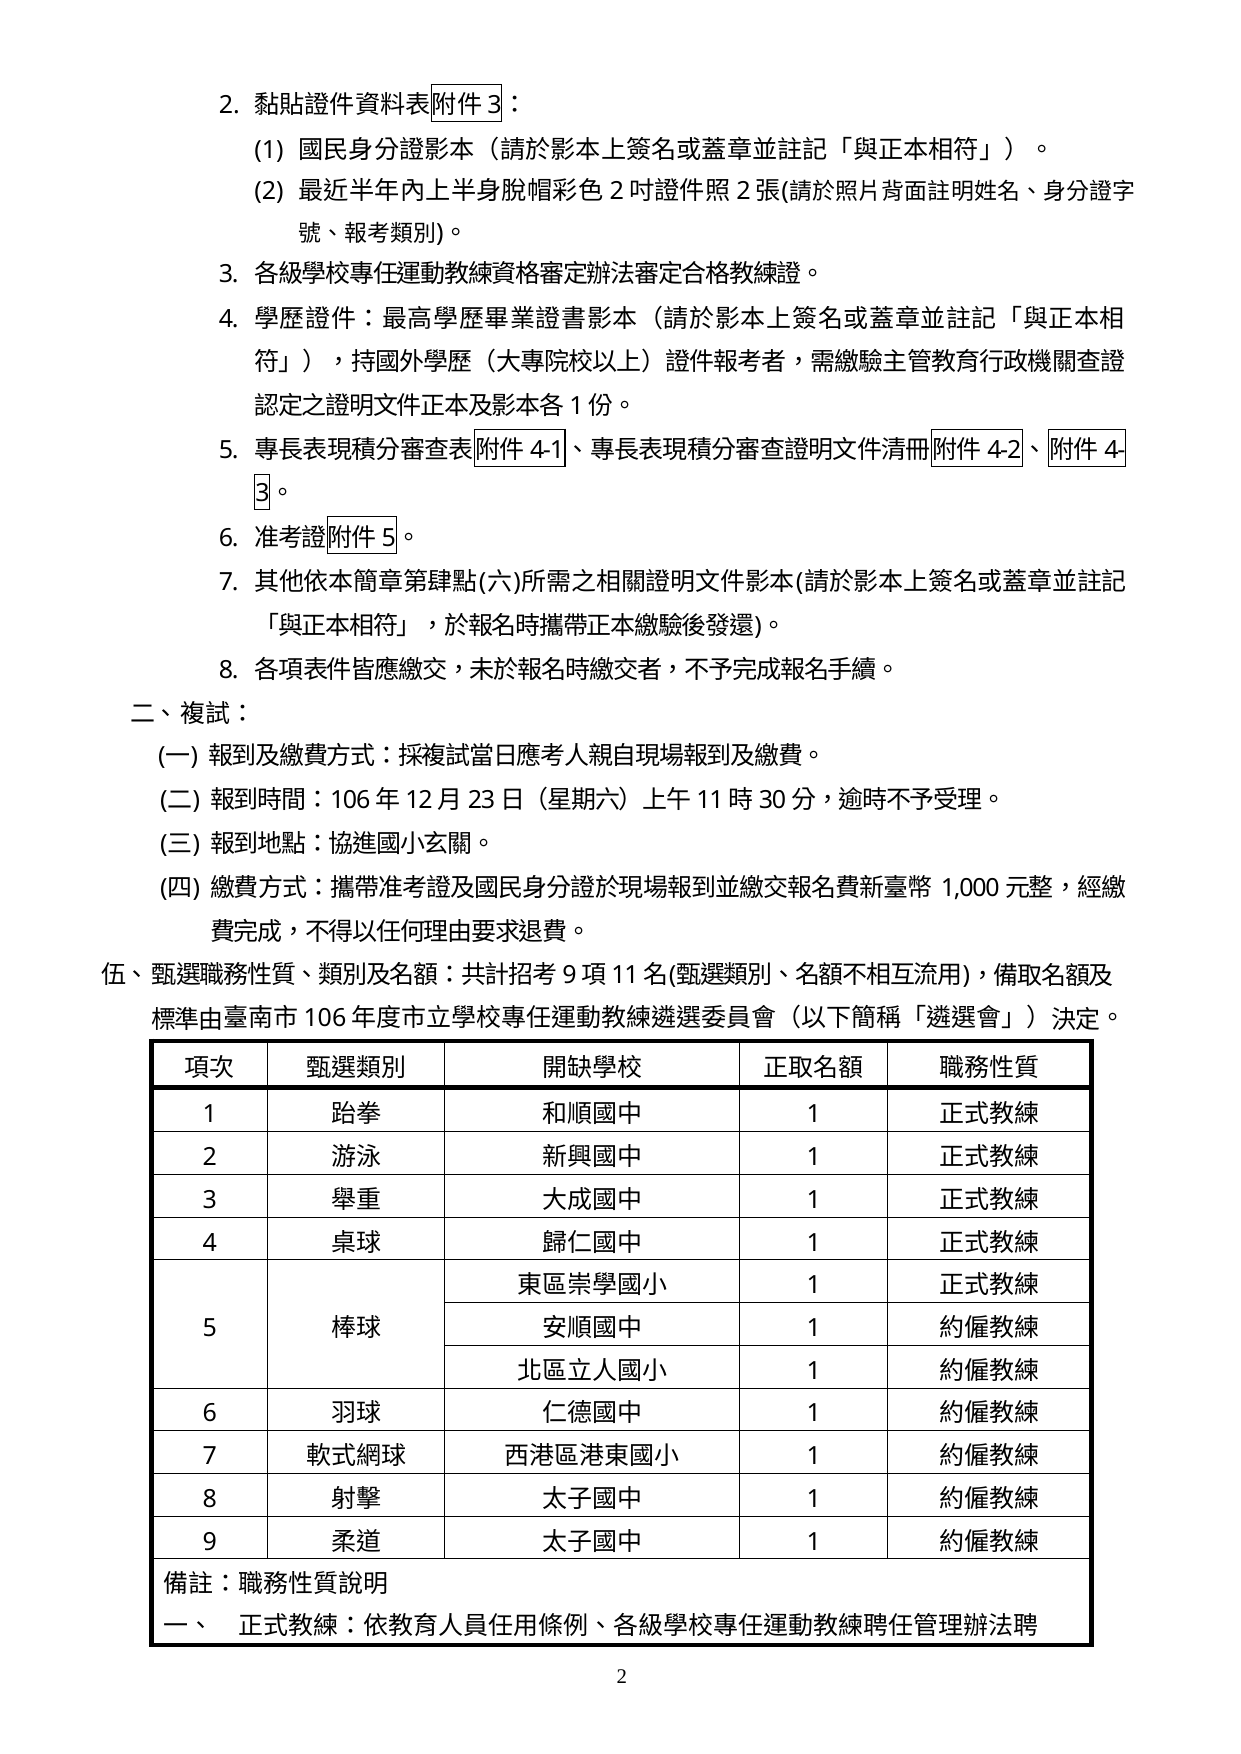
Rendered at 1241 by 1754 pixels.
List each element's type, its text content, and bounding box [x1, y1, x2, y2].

table_cell 安順國中 [445, 1303, 739, 1345]
table_header 正取名額 [740, 1043, 887, 1085]
table_cell 游泳 [268, 1132, 444, 1174]
table_cell 跆拳 [268, 1090, 444, 1131]
table_cell 仁德國中 [445, 1389, 739, 1430]
list 各級學校專任運動教練資格審定辦法審定合格教練證。 [219, 250, 1126, 294]
table_cell 正式教練 [888, 1260, 1089, 1302]
list 複試： [130, 689, 1137, 731]
table_cell 8 [154, 1474, 267, 1516]
table_cell 1 [740, 1474, 887, 1516]
list 報到地點：協進國小玄關。 [160, 820, 1126, 863]
table_cell 柔道 [268, 1517, 444, 1558]
table_cell 約僱教練 [888, 1474, 1089, 1516]
table_cell 1 [740, 1218, 887, 1259]
table_cell 和順國中 [445, 1090, 739, 1131]
table_cell 軟式網球 [268, 1431, 444, 1473]
table_header 開缺學校 [445, 1043, 739, 1085]
list 各項表件皆應繳交，未於報名時繳交者，不予完成報名手續。 [219, 646, 1126, 689]
table_header 職務性質 [888, 1043, 1089, 1085]
table_cell 太子國中 [445, 1474, 739, 1516]
list 學歷證件：最高學歷畢業證書影本（請於影本上簽名或蓋章並註記「與正本相 符」），持國外學歷（大專院校以上）證件報考者，需繳驗主管教育行政機關查證 認定之證明文件正本及影本各1份。 [219, 294, 1126, 425]
list 報到及繳費方式：採複試當日應考人親自現場報到及繳費。 [158, 731, 1126, 775]
table_cell 桌球 [268, 1218, 444, 1259]
table_cell 9 [154, 1517, 267, 1558]
table_cell 正式教練 [888, 1175, 1089, 1217]
list 甄選職務性質、類別及名額：共計招考9項11名(甄選類別、名額不相互流用)，備取名額及標準由臺南市106年度市立學校專任運動教練遴選委員會（以下簡稱「遴選會」）決定。 [101, 951, 1137, 1038]
list 准考證附件5。 [219, 514, 1126, 557]
table_cell 約僱教練 [888, 1431, 1089, 1473]
table_cell 正式教練 [888, 1218, 1089, 1259]
table_cell 2 [154, 1132, 267, 1174]
table_cell 6 [154, 1389, 267, 1430]
table_cell 正式教練 [888, 1132, 1089, 1174]
table_cell 1 [154, 1090, 267, 1131]
table_cell 4 [154, 1218, 267, 1259]
table_cell 7 [154, 1431, 267, 1473]
list 專長表現積分審查表附件4-1、專長表現積分審查證明文件清冊附件4-2、附件4-3。 [219, 426, 1126, 513]
table_cell 射擊 [268, 1474, 444, 1516]
table_cell 新興國中 [445, 1132, 739, 1174]
table_cell 1 [740, 1517, 887, 1558]
table_cell 東區崇學國小 [445, 1260, 739, 1302]
table_cell 約僱教練 [888, 1346, 1089, 1387]
table_cell 約僱教練 [888, 1303, 1089, 1345]
list 報到時間：106年12月23日（星期六）上午11時30分，逾時不予受理。 [160, 776, 1126, 819]
table_cell 1 [740, 1389, 887, 1430]
table_cell 羽球 [268, 1389, 444, 1430]
table_header 項次 [154, 1043, 267, 1085]
table_header 甄選類別 [268, 1043, 444, 1085]
table_cell 大成國中 [445, 1175, 739, 1217]
table_cell 1 [740, 1346, 887, 1387]
table_cell 舉重 [268, 1175, 444, 1217]
table_cell 西港區港東國小 [445, 1431, 739, 1473]
table_cell 約僱教練 [888, 1389, 1089, 1430]
table_cell 棒球 [268, 1260, 444, 1387]
table_cell 太子國中 [445, 1517, 739, 1558]
table_cell 北區立人國小 [445, 1346, 739, 1387]
table_cell 1 [740, 1431, 887, 1473]
list 最近半年內上半身脫帽彩色2吋證件照2張(請於照片背面註明姓名、身分證字號、報考類別)。 [254, 166, 1137, 250]
table_cell 1 [740, 1260, 887, 1302]
table_cell 1 [740, 1303, 887, 1345]
table_cell 3 [154, 1175, 267, 1217]
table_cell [154, 1559, 1089, 1643]
table_cell 正式教練 [888, 1090, 1089, 1131]
table_cell 5 [154, 1260, 267, 1387]
list 其他依本簡章第肆點(六)所需之相關證明文件影本(請於影本上簽名或蓋章並註記「與正本相符」，於報名時攜帶正本繳驗後發還)。 [219, 558, 1126, 645]
table_cell 約僱教練 [888, 1517, 1089, 1558]
table_cell 歸仁國中 [445, 1218, 739, 1259]
list 黏貼證件資料表附件3： [219, 81, 1126, 125]
list 國民身分證影本（請於影本上簽名或蓋章並註記「與正本相符」）。 [254, 125, 1137, 166]
table_cell 1 [740, 1090, 887, 1131]
table_cell 1 [740, 1175, 887, 1217]
list 繳費方式：攜帶准考證及國民身分證於現場報到並繳交報名費新臺幣1,000元整，經繳費完成，不得以任何理由要求退費。 [160, 864, 1126, 951]
table_cell 1 [740, 1132, 887, 1174]
